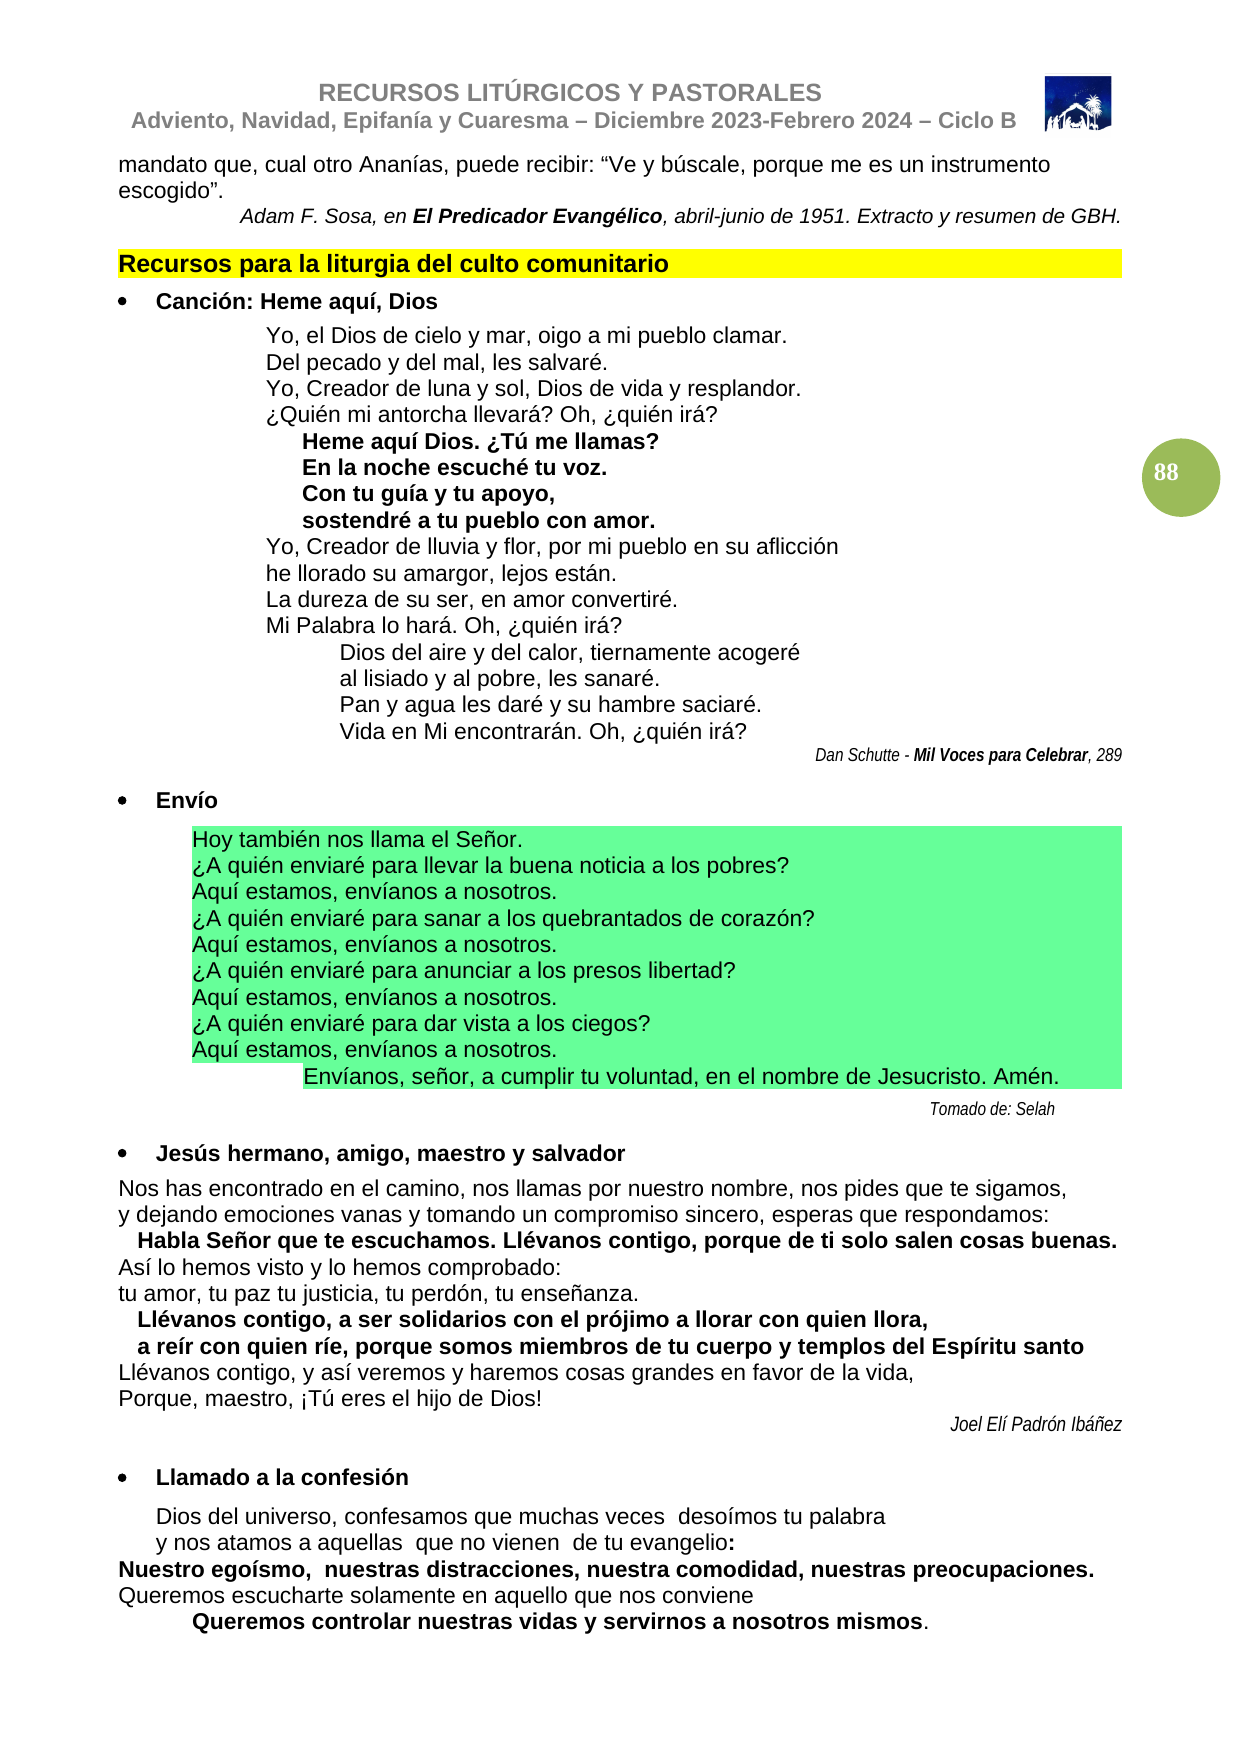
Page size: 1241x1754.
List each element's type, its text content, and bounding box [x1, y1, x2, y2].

text Aquí estamos, envíanos a nosotros. [192, 984, 1122, 1010]
text Vida en Mi encontrarán. Oh, ¿quién irá? [339, 718, 1122, 744]
text Llévanos contigo, y así veremos y haremos cosas grandes en favor de la vida, [118, 1359, 1122, 1385]
text Dios del aire y del calor, tiernamente acogeré [339, 638, 1122, 665]
text Porque, maestro, ¡Tú eres el hijo de Dios! [118, 1385, 1122, 1412]
list Llamado a la confesión [118, 1464, 1122, 1491]
text ¿Quién mi antorcha llevará? Oh, ¿quién irá? [266, 401, 1122, 428]
text Envíanos, señor, a cumplir tu voluntad, en el nombre de Jesucristo. Amén. [303, 1063, 1122, 1089]
text y dejando emociones vanas y tomando un compromiso sincero, esperas que respondamos: Habla Señor que te escuchamos. Llévanos contigo, porque de ti solo salen cosas buenas. Así lo hemos visto y lo hemos comprobado: tu amor, tu paz tu justicia, tu perdón, tu enseñanza. [118, 1201, 1122, 1306]
text Nuestro egoísmo, nuestras distracciones, nuestra comodidad, nuestras preocupaciones. [118, 1556, 1122, 1582]
text he llorado su amargor, lejos están. [266, 559, 1122, 586]
text Con tu guía y tu apoyo, [302, 480, 1122, 507]
text Joel Elí Padrón Ibáñez [118, 1412, 1122, 1464]
list Jesús hermano, amigo, maestro y salvador [118, 1129, 1122, 1166]
text Heme aquí Dios. ¿Tú me llamas? [302, 428, 1122, 454]
text Dios del universo, confesamos que muchas veces desoímos tu palabra [156, 1503, 1122, 1529]
text Hoy también nos llama el Señor. [192, 826, 1122, 852]
text Llévanos contigo, a ser solidarios con el prójimo a llorar con quien llora, [118, 1306, 1122, 1333]
text En la noche escuché tu voz. [302, 454, 1122, 480]
text Yo, el Dios de cielo y mar, oigo a mi pueblo clamar. [266, 322, 1122, 349]
text y nos atamos a aquellas que no vienen de tu evangelio: [156, 1529, 1122, 1556]
list Adam F. Sosa, en El Predicador Evangélico, abril-junio de 1951. Extracto y resumen de GBH. [118, 204, 1122, 228]
text Yo, Creador de luna y sol, Dios de vida y resplandor. [266, 375, 1122, 401]
text ¿A quién enviaré para anunciar a los presos libertad? [192, 957, 1122, 984]
text Dan Schutte - Mil Voces para Celebrar, 289 [634, 744, 1122, 766]
text ¿A quién enviaré para llevar la buena noticia a los pobres? [192, 852, 1122, 878]
list Canción: Heme aquí, Dios [118, 288, 1122, 314]
text Aquí estamos, envíanos a nosotros. [192, 931, 1122, 957]
text al lisiado y al pobre, les sanaré. [339, 665, 1122, 691]
text ¿A quién enviaré para sanar a los quebrantados de corazón? [192, 905, 1122, 931]
text Mi Palabra lo hará. Oh, ¿quién irá? [266, 612, 1122, 638]
text Recursos para la liturgia del culto comunitario [118, 249, 1122, 278]
text Yo, Creador de lluvia y flor, por mi pueblo en su aflicción [266, 533, 1122, 559]
text a reír con quien ríe, porque somos miembros de tu cuerpo y templos del Espíritu santo [118, 1333, 1122, 1359]
text Nos has encontrado en el camino, nos llamas por nuestro nombre, nos pides que te sigamos, [118, 1174, 1122, 1201]
text Del pecado y del mal, les salvaré. [266, 349, 1122, 375]
text sostendré a tu pueblo con amor. [302, 507, 1122, 533]
text Queremos escucharte solamente en aquello que nos conviene [118, 1582, 1122, 1608]
text La dureza de su ser, en amor convertiré. [266, 586, 1122, 612]
text Aquí estamos, envíanos a nosotros. [192, 1036, 1122, 1063]
text Pan y agua les daré y su hambre saciaré. [339, 691, 1122, 718]
text Tomado de: Selah [929, 1097, 1122, 1119]
picture [1044, 73, 1112, 138]
list Envío [118, 787, 1122, 813]
text ¿A quién enviaré para dar vista a los ciegos? [192, 1010, 1122, 1036]
text Queremos controlar nuestras vidas y servirnos a nosotros mismos. [192, 1608, 1122, 1635]
text Aquí estamos, envíanos a nosotros. [192, 878, 1122, 905]
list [118, 151, 1122, 204]
